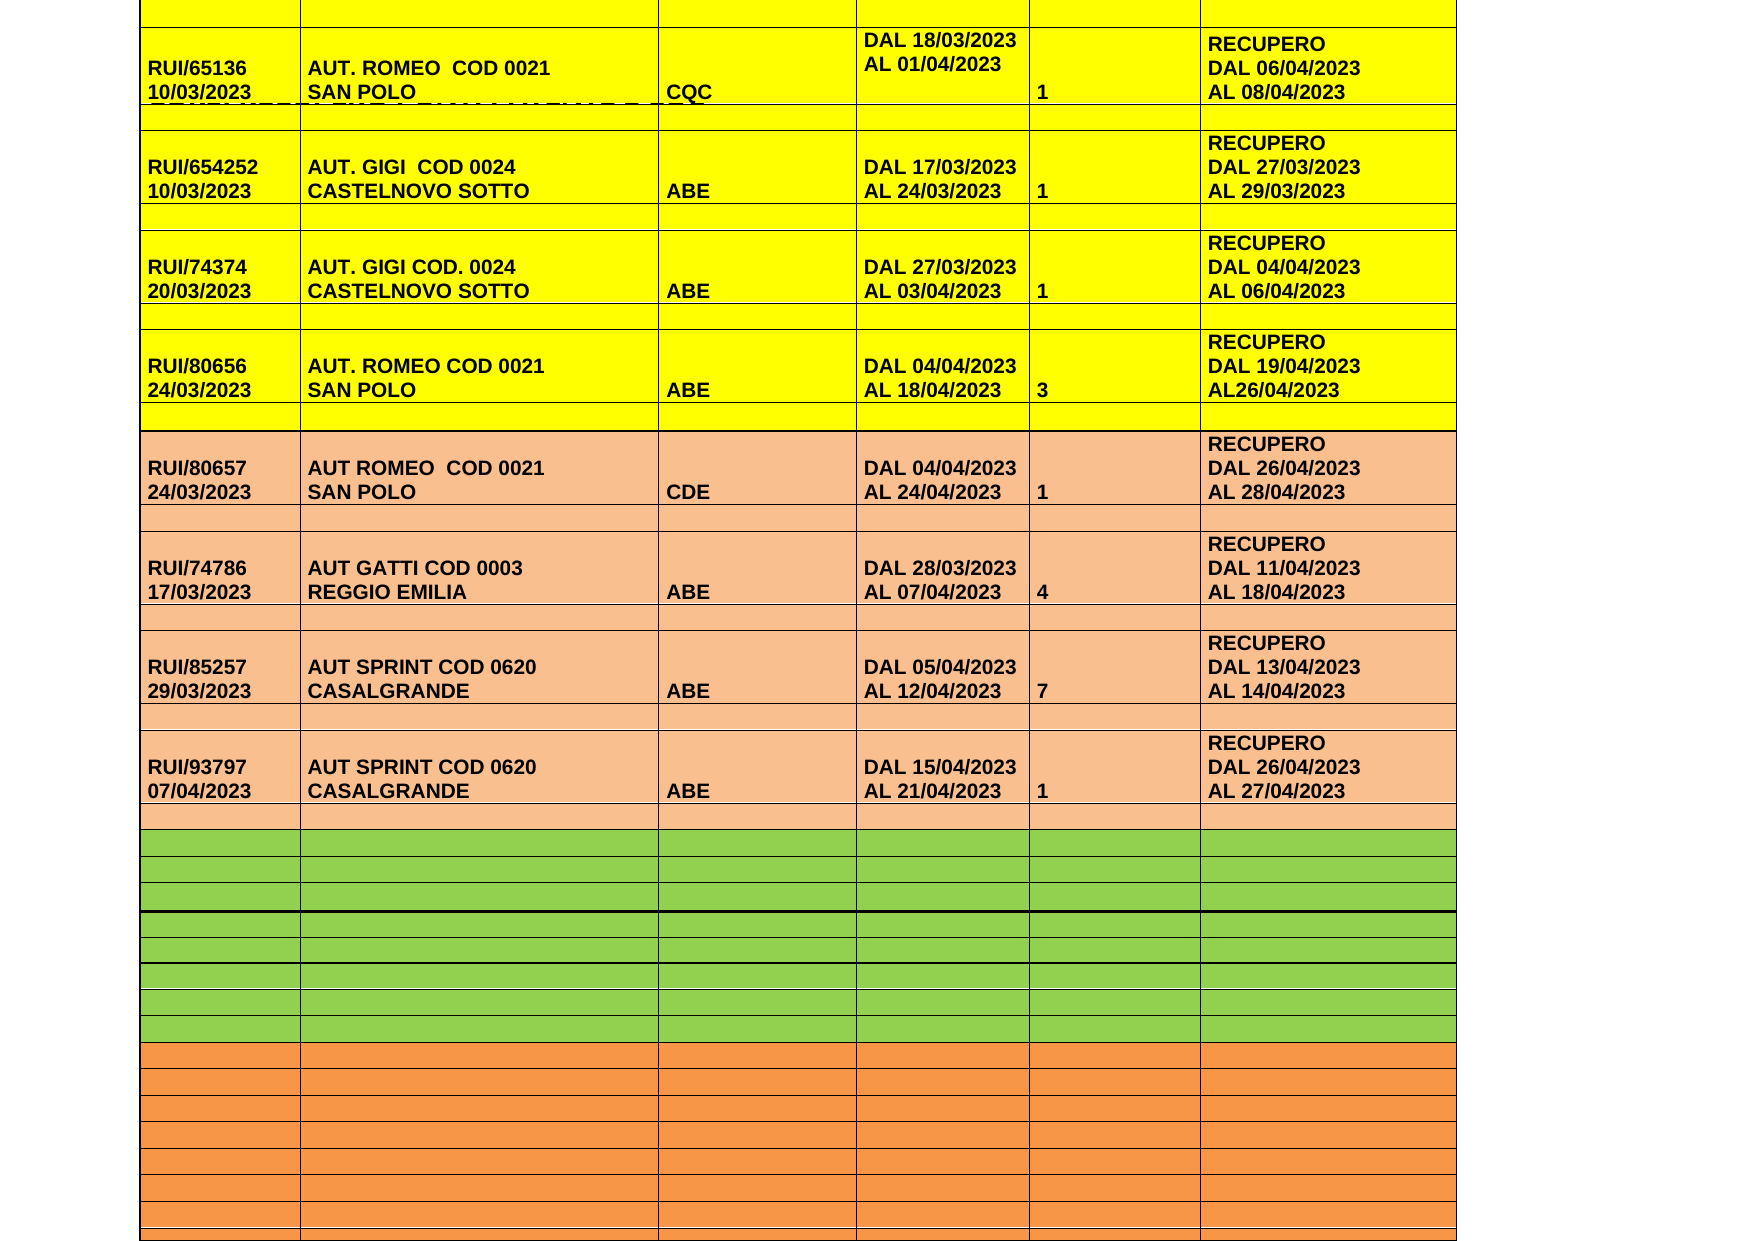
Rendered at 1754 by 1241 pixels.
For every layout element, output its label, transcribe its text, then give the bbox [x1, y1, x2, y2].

table_cell [301, 804, 658, 829]
table_cell [141, 1016, 300, 1042]
table_cell [141, 304, 300, 329]
table_cell 1 [1030, 28, 1200, 103]
table_cell [857, 964, 1029, 988]
table_cell [1030, 1149, 1200, 1174]
table_cell [857, 1202, 1029, 1227]
table_cell 1 [1030, 131, 1200, 203]
table_cell DAL 15/04/2023 AL 21/04/2023 [857, 731, 1029, 802]
table_header [301, 0, 658, 27]
table_header [659, 0, 856, 27]
table_cell DAL 17/03/2023 AL 24/03/2023 [857, 131, 1029, 203]
table_cell RECUPERO DAL 13/04/2023 AL 14/04/2023 [1201, 631, 1456, 703]
table_cell [141, 505, 300, 531]
table_cell [1201, 505, 1456, 531]
table_cell RUI/65136 10/03/2023 [141, 28, 300, 103]
table_cell CDE [659, 432, 856, 504]
table_cell [301, 1069, 658, 1095]
table_cell [1030, 913, 1200, 937]
table_cell [141, 857, 300, 882]
table_cell [659, 883, 856, 910]
table_cell ABE [659, 330, 856, 402]
table_cell [1201, 913, 1456, 937]
table_cell [659, 1229, 856, 1240]
table_cell DAL 04/04/2023 AL 24/04/2023 [857, 432, 1029, 504]
table_cell [1201, 304, 1456, 329]
table_cell AUT GATTI COD 0003 REGGIO EMILIA [301, 532, 658, 603]
table_cell [857, 304, 1029, 329]
table_cell AUT. GIGI COD. 0024 CASTELNOVO SOTTO [301, 231, 658, 302]
table_cell [857, 1149, 1029, 1174]
table_cell 3 [1030, 330, 1200, 402]
table_cell [1030, 804, 1200, 829]
table_cell [301, 704, 658, 729]
table_cell [659, 1122, 856, 1148]
table_cell CQC [659, 28, 856, 103]
table_cell RECUPERO DAL 26/04/2023 AL 27/04/2023 [1201, 731, 1456, 802]
table_cell [141, 605, 300, 630]
table_cell [1030, 403, 1200, 430]
table_cell [1201, 804, 1456, 829]
table_cell [659, 505, 856, 531]
table_cell RECUPERO DAL 27/03/2023 AL 29/03/2023 [1201, 131, 1456, 203]
table_cell ABE [659, 532, 856, 603]
table_cell [1030, 1229, 1200, 1240]
table_cell [301, 1175, 658, 1201]
table_cell [857, 883, 1029, 910]
table_cell [659, 964, 856, 988]
table_cell [659, 804, 856, 829]
table_cell ABE [659, 631, 856, 703]
table_cell [301, 857, 658, 882]
table_cell [1030, 1096, 1200, 1121]
table_cell [1201, 1043, 1456, 1068]
table_header [141, 0, 300, 27]
table_cell [1201, 964, 1456, 988]
table_cell [1201, 1016, 1456, 1042]
table_cell [1030, 1175, 1200, 1201]
table_cell [659, 204, 856, 229]
table_cell ABE [659, 231, 856, 302]
table_cell [1030, 857, 1200, 882]
table_cell [301, 1149, 658, 1174]
table_cell [857, 1069, 1029, 1095]
table_cell [141, 1202, 300, 1227]
table_cell [141, 403, 300, 430]
table_cell [1201, 857, 1456, 882]
table_cell [301, 883, 658, 910]
table_header [1030, 0, 1200, 27]
table_cell [659, 830, 856, 856]
table_cell [1030, 1016, 1200, 1042]
table_cell [141, 883, 300, 910]
table_cell [301, 1043, 658, 1068]
table_cell [1201, 1122, 1456, 1148]
table_cell [301, 403, 658, 430]
table_cell [1201, 1096, 1456, 1121]
table_cell [857, 105, 1029, 130]
table_cell [301, 105, 658, 130]
table_cell [141, 964, 300, 988]
table_cell AUT SPRINT COD 0620 CASALGRANDE [301, 731, 658, 802]
table_cell RECUPERO DAL 19/04/2023 AL26/04/2023 [1201, 330, 1456, 402]
table_cell [301, 505, 658, 531]
table_cell [1201, 1069, 1456, 1095]
table_cell [1030, 505, 1200, 531]
table_cell [1030, 938, 1200, 962]
table_cell [857, 403, 1029, 430]
table_cell [141, 1069, 300, 1095]
table_cell [1030, 304, 1200, 329]
table_header [857, 0, 1029, 27]
table_cell [1030, 990, 1200, 1015]
table_cell [1030, 1122, 1200, 1148]
table_cell [1201, 105, 1456, 130]
table_cell [659, 704, 856, 729]
table_cell RUI/80656 24/03/2023 [141, 330, 300, 402]
table_cell [857, 1043, 1029, 1068]
table_cell DAL 27/03/2023 AL 03/04/2023 [857, 231, 1029, 302]
table_cell AUT. ROMEO COD 0021 SAN POLO [301, 28, 658, 103]
table_cell [659, 1016, 856, 1042]
table_cell [1201, 883, 1456, 910]
table_cell [857, 505, 1029, 531]
table_cell [141, 938, 300, 962]
table_cell [857, 938, 1029, 962]
table_cell [1201, 1229, 1456, 1240]
table_cell [659, 1202, 856, 1227]
table_cell [659, 105, 856, 130]
table_cell [141, 1043, 300, 1068]
table_cell 4 [1030, 532, 1200, 603]
table_cell RECUPERO DAL 06/04/2023 AL 08/04/2023 [1201, 28, 1456, 103]
table_cell [1201, 403, 1456, 430]
table_cell [141, 1096, 300, 1121]
table_cell [659, 938, 856, 962]
table_cell [1201, 704, 1456, 729]
table_cell [1201, 204, 1456, 229]
table_cell [857, 204, 1029, 229]
table_cell [301, 1229, 658, 1240]
table_cell [1201, 605, 1456, 630]
table_cell [301, 830, 658, 856]
table_cell RUI/80657 24/03/2023 [141, 432, 300, 504]
table_cell RECUPERO DAL 11/04/2023 AL 18/04/2023 [1201, 532, 1456, 603]
table_cell [659, 857, 856, 882]
table_cell DAL 04/04/2023 AL 18/04/2023 [857, 330, 1029, 402]
table_cell [857, 804, 1029, 829]
table_cell DAL 05/04/2023 AL 12/04/2023 [857, 631, 1029, 703]
table_cell RECUPERO DAL 04/04/2023 AL 06/04/2023 [1201, 231, 1456, 302]
table_cell [857, 1122, 1029, 1148]
table_cell [857, 857, 1029, 882]
table_cell [857, 1229, 1029, 1240]
table_cell [659, 605, 856, 630]
table_cell RUI/654252 10/03/2023 [141, 131, 300, 203]
table_cell [301, 605, 658, 630]
table_cell [659, 1069, 856, 1095]
table_cell [1030, 204, 1200, 229]
table_cell [141, 1149, 300, 1174]
table_cell [1030, 1043, 1200, 1068]
table_cell [1201, 1149, 1456, 1174]
table_cell [141, 990, 300, 1015]
table_cell [857, 704, 1029, 729]
table_cell [1030, 605, 1200, 630]
table_cell [1030, 1069, 1200, 1095]
table_cell [301, 1202, 658, 1227]
table_cell [141, 1175, 300, 1201]
table_cell [1030, 105, 1200, 130]
table_cell [301, 964, 658, 988]
table_cell [857, 913, 1029, 937]
table_cell [659, 304, 856, 329]
table_cell RUI/74374 20/03/2023 [141, 231, 300, 302]
table_cell [141, 204, 300, 229]
table_cell [659, 913, 856, 937]
table_cell [857, 605, 1029, 630]
table_cell [1201, 938, 1456, 962]
table_cell [1030, 704, 1200, 729]
table_cell [659, 1043, 856, 1068]
table_cell ABE [659, 731, 856, 802]
table_cell [301, 1096, 658, 1121]
table_cell [857, 1016, 1029, 1042]
table_cell AUT. ROMEO COD 0021 SAN POLO [301, 330, 658, 402]
table_cell RUI/74786 17/03/2023 [141, 532, 300, 603]
table_cell [857, 1175, 1029, 1201]
table_cell RUI/85257 29/03/2023 [141, 631, 300, 703]
table_cell RECUPERO DAL 26/04/2023 AL 28/04/2023 [1201, 432, 1456, 504]
table_cell AUT. GIGI COD 0024 CASTELNOVO SOTTO [301, 131, 658, 203]
table_cell [857, 990, 1029, 1015]
table_cell [857, 830, 1029, 856]
table_cell DAL 18/03/2023 AL 01/04/2023 [857, 28, 1029, 103]
table_cell [141, 1229, 300, 1240]
table_cell ABE [659, 131, 856, 203]
table_cell 1 [1030, 731, 1200, 802]
table_cell [1030, 964, 1200, 988]
table_cell [1030, 830, 1200, 856]
table_cell [301, 1016, 658, 1042]
table_cell [301, 304, 658, 329]
table_cell 1 [1030, 231, 1200, 302]
table_cell [1201, 1202, 1456, 1227]
table_cell [301, 938, 658, 962]
table_cell [659, 403, 856, 430]
table_cell [141, 704, 300, 729]
table_cell [1030, 1202, 1200, 1227]
table_cell [1201, 990, 1456, 1015]
table_cell [301, 913, 658, 937]
table_cell [301, 204, 658, 229]
table_cell [857, 1096, 1029, 1121]
table_cell [659, 1175, 856, 1201]
table_header [1201, 0, 1456, 27]
table_cell [659, 990, 856, 1015]
table_cell RUI/93797 07/04/2023 [141, 731, 300, 802]
table_cell 1 [1030, 432, 1200, 504]
table_cell [301, 990, 658, 1015]
table_cell [141, 105, 300, 130]
table_cell [141, 804, 300, 829]
table_cell [141, 830, 300, 856]
table_cell [1201, 830, 1456, 856]
table_cell [659, 1149, 856, 1174]
table_cell AUT SPRINT COD 0620 CASALGRANDE [301, 631, 658, 703]
table_cell [1201, 1175, 1456, 1201]
table_cell AUT ROMEO COD 0021 SAN POLO [301, 432, 658, 504]
table_cell [141, 913, 300, 937]
table_cell DAL 28/03/2023 AL 07/04/2023 [857, 532, 1029, 603]
table_cell [659, 1096, 856, 1121]
table_cell [301, 1122, 658, 1148]
table_cell [141, 1122, 300, 1148]
table_cell [1030, 883, 1200, 910]
table_cell 7 [1030, 631, 1200, 703]
